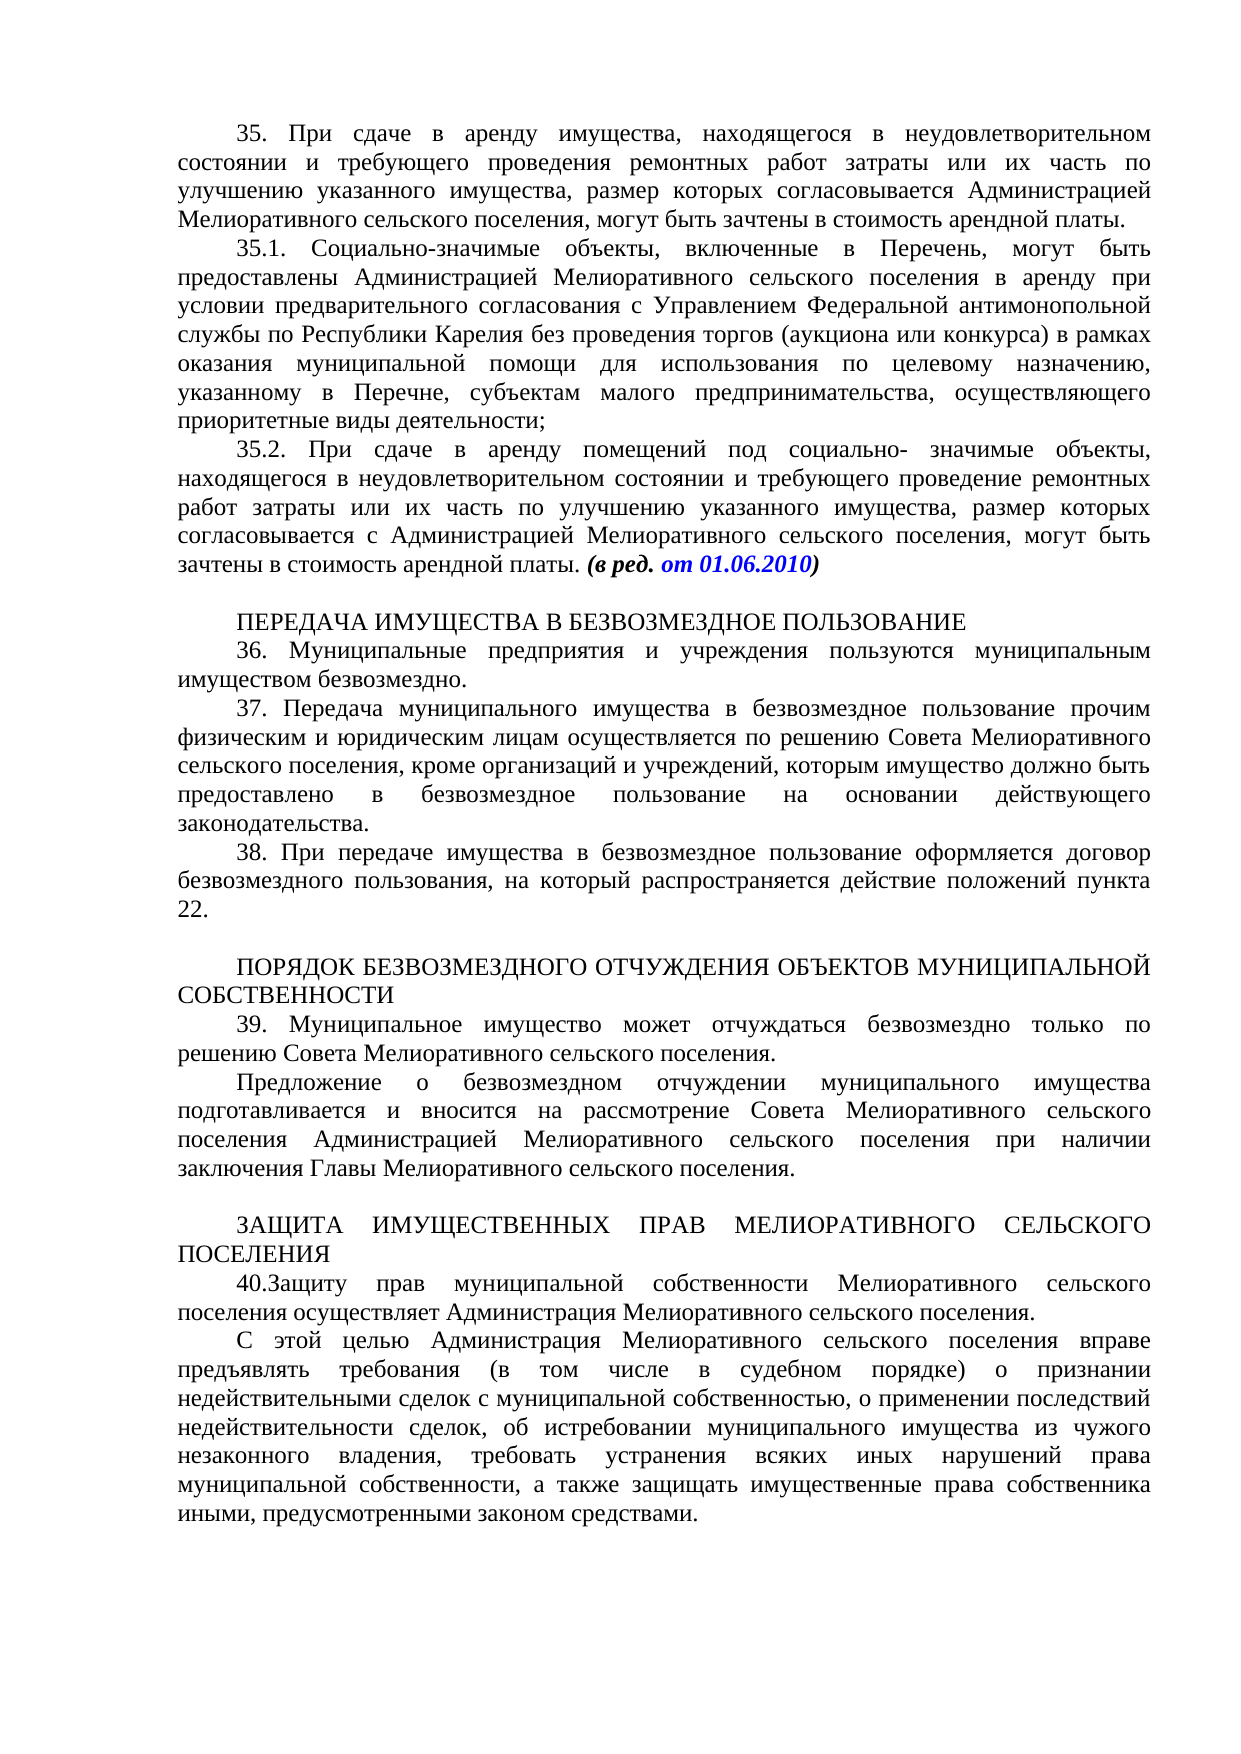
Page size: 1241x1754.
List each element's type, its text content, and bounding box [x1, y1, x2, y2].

text 35.1. Социально-значимые объекты, включенные в Перечень, могут быть предоставлены Администрацией Мелиоративного сельского поселения в аренду при условии предварительного согласования с Управлением Федеральной антимонопольной службы по Республики Карелия без проведения торгов (аукциона или конкурса) в рамках оказания муниципальной помощи для использования по целевому назначению, указанному в Перечне, субъектам малого предпринимательства, осуществляющего приоритетные виды деятельности; [177, 233, 1152, 434]
text Предложение о безвозмездном отчуждении муниципального имущества подготавливается и вносится на рассмотрение Совета Мелиоративного сельского поселения Администрацией Мелиоративного сельского поселения при наличии заключения Главы Мелиоративного сельского поселения. [177, 1067, 1152, 1182]
text 38. При передаче имущества в безвозмездное пользование оформляется договор безвозмездного пользования, на который распространяется действие положений пункта 22. [177, 837, 1152, 923]
text ЗАЩИТА ИМУЩЕСТВЕННЫХ ПРАВ МЕЛИОРАТИВНОГО СЕЛЬСКОГО ПОСЕЛЕНИЯ [177, 1211, 1152, 1268]
text 36. Муниципальные предприятия и учреждения пользуются муниципальным имуществом безвозмездно. [177, 636, 1152, 693]
text С этой целью Администрация Мелиоративного сельского поселения вправе предъявлять требования (в том числе в судебном порядке) о признании недействительными сделок с муниципальной собственностью, о применении последствий недействительности сделок, об истребовании муниципального имущества из чужого незаконного владения, требовать устранения всяких иных нарушений права муниципальной собственности, а также защищать имущественные права собственника иными, предусмотренными законом средствами. [177, 1326, 1152, 1527]
text 35. При сдаче в аренду имущества, находящегося в неудовлетворительном состоянии и требующего проведения ремонтных работ затраты или их часть по улучшению указанного имущества, размер которых согласовывается Администрацией Мелиоративного сельского поселения, могут быть зачтены в стоимость арендной платы. [177, 118, 1152, 233]
text 35.2. При сдаче в аренду помещений под социально- значимые объекты, находящегося в неудовлетворительном состоянии и требующего проведение ремонтных работ затраты или их часть по улучшению указанного имущества, размер которых согласовывается с Администрацией Мелиоративного сельского поселения, могут быть зачтены в стоимость арендной платы. (в ред. от 01.06.2010) [177, 434, 1152, 578]
text 40.Защиту прав муниципальной собственности Мелиоративного сельского поселения осуществляет Администрация Мелиоративного сельского поселения. [177, 1268, 1152, 1326]
text ПОРЯДОК БЕЗВОЗМЕЗДНОГО ОТЧУЖДЕНИЯ ОБЪЕКТОВ МУНИЦИПАЛЬНОЙ СОБСТВЕННОСТИ [177, 952, 1152, 1009]
text ПЕРЕДАЧА ИМУЩЕСТВА В БЕЗВОЗМЕЗДНОЕ ПОЛЬЗОВАНИЕ [177, 607, 1152, 636]
text 39. Муниципальное имущество может отчуждаться безвозмездно только по решению Совета Мелиоративного сельского поселения. [177, 1009, 1152, 1067]
text 37. Передача муниципального имущества в безвозмездное пользование прочим физическим и юридическим лицам осуществляется по решению Совета Мелиоративного сельского поселения, кроме организаций и учреждений, которым имущество должно быть предоставлено в безвозмездное пользование на основании действующего законодательства. [177, 693, 1152, 837]
